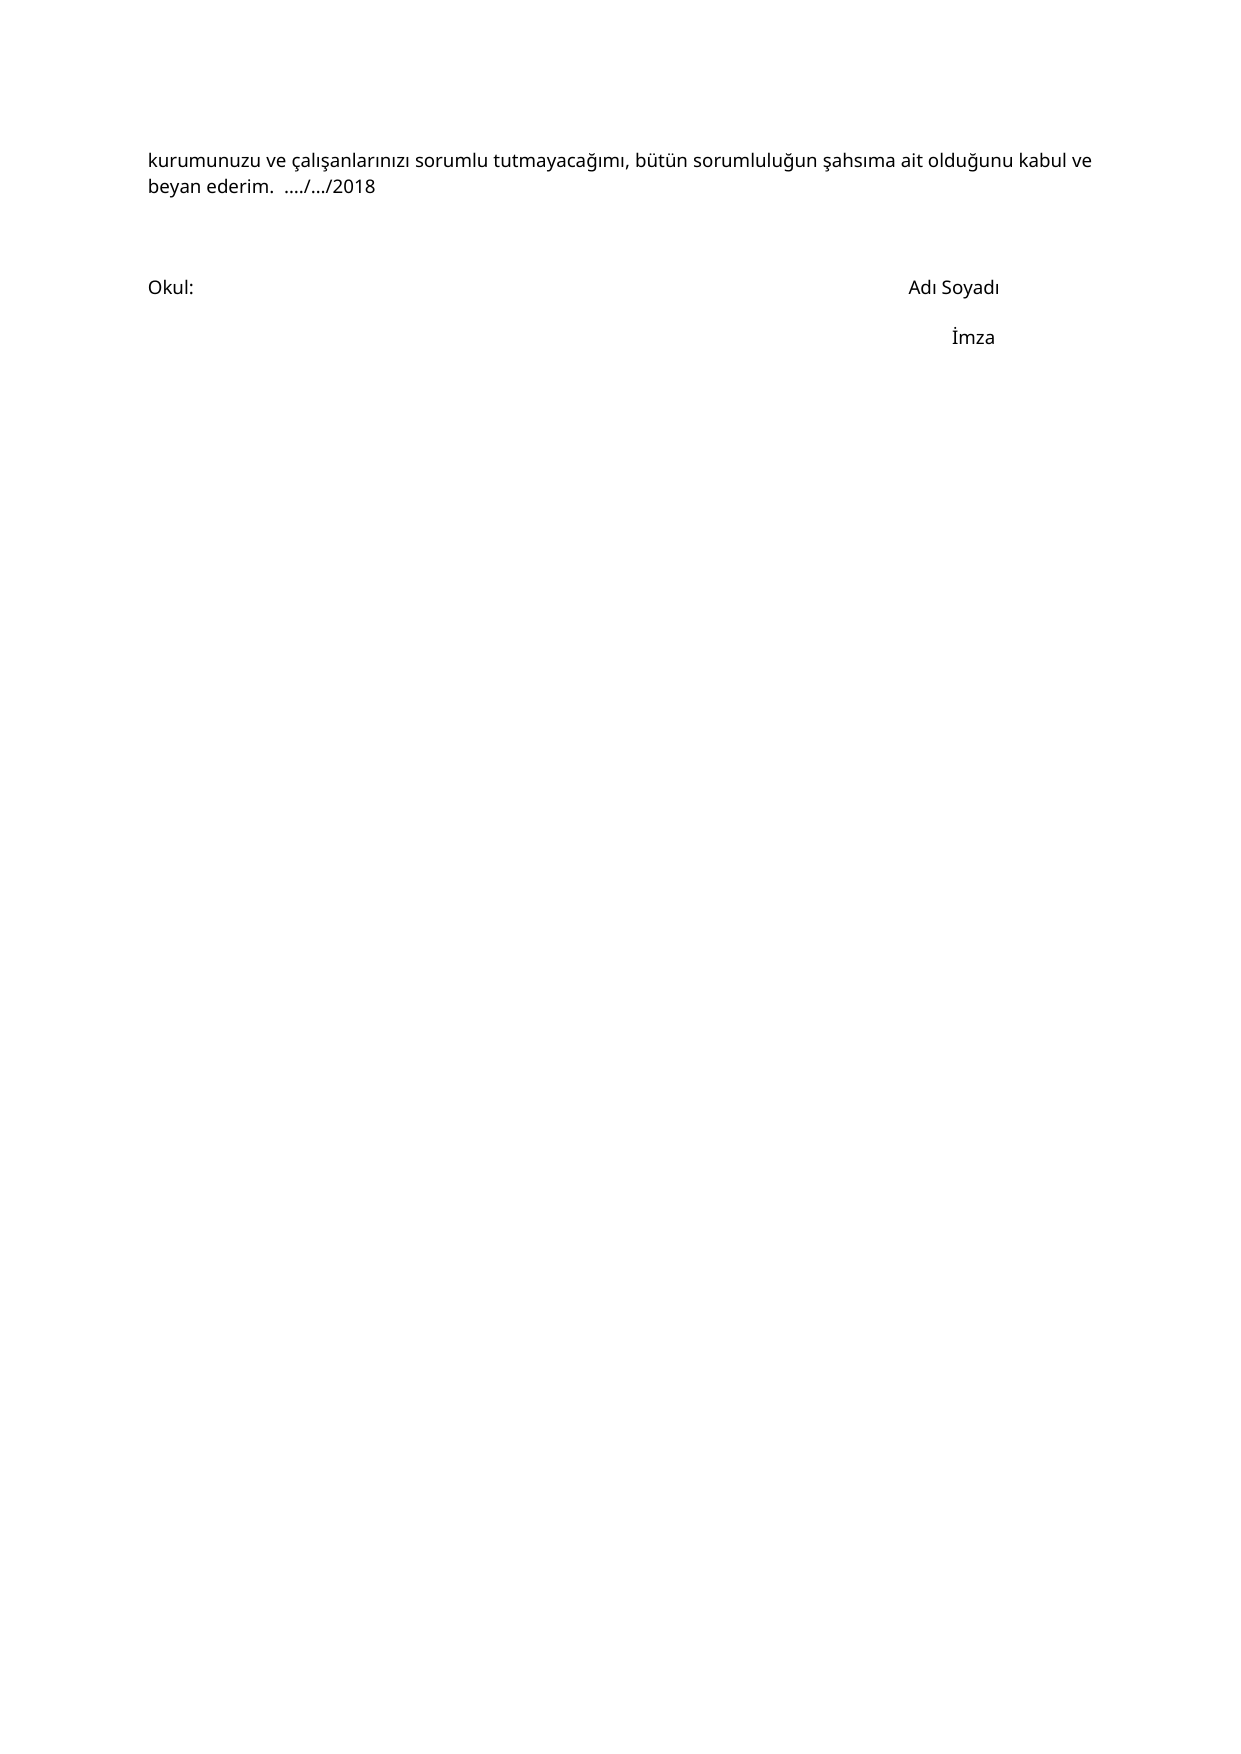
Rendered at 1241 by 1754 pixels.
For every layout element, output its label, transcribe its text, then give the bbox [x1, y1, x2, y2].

text İmza [148, 324, 1093, 350]
text Okul: Adı Soyadı [148, 274, 1093, 300]
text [148, 148, 1093, 199]
